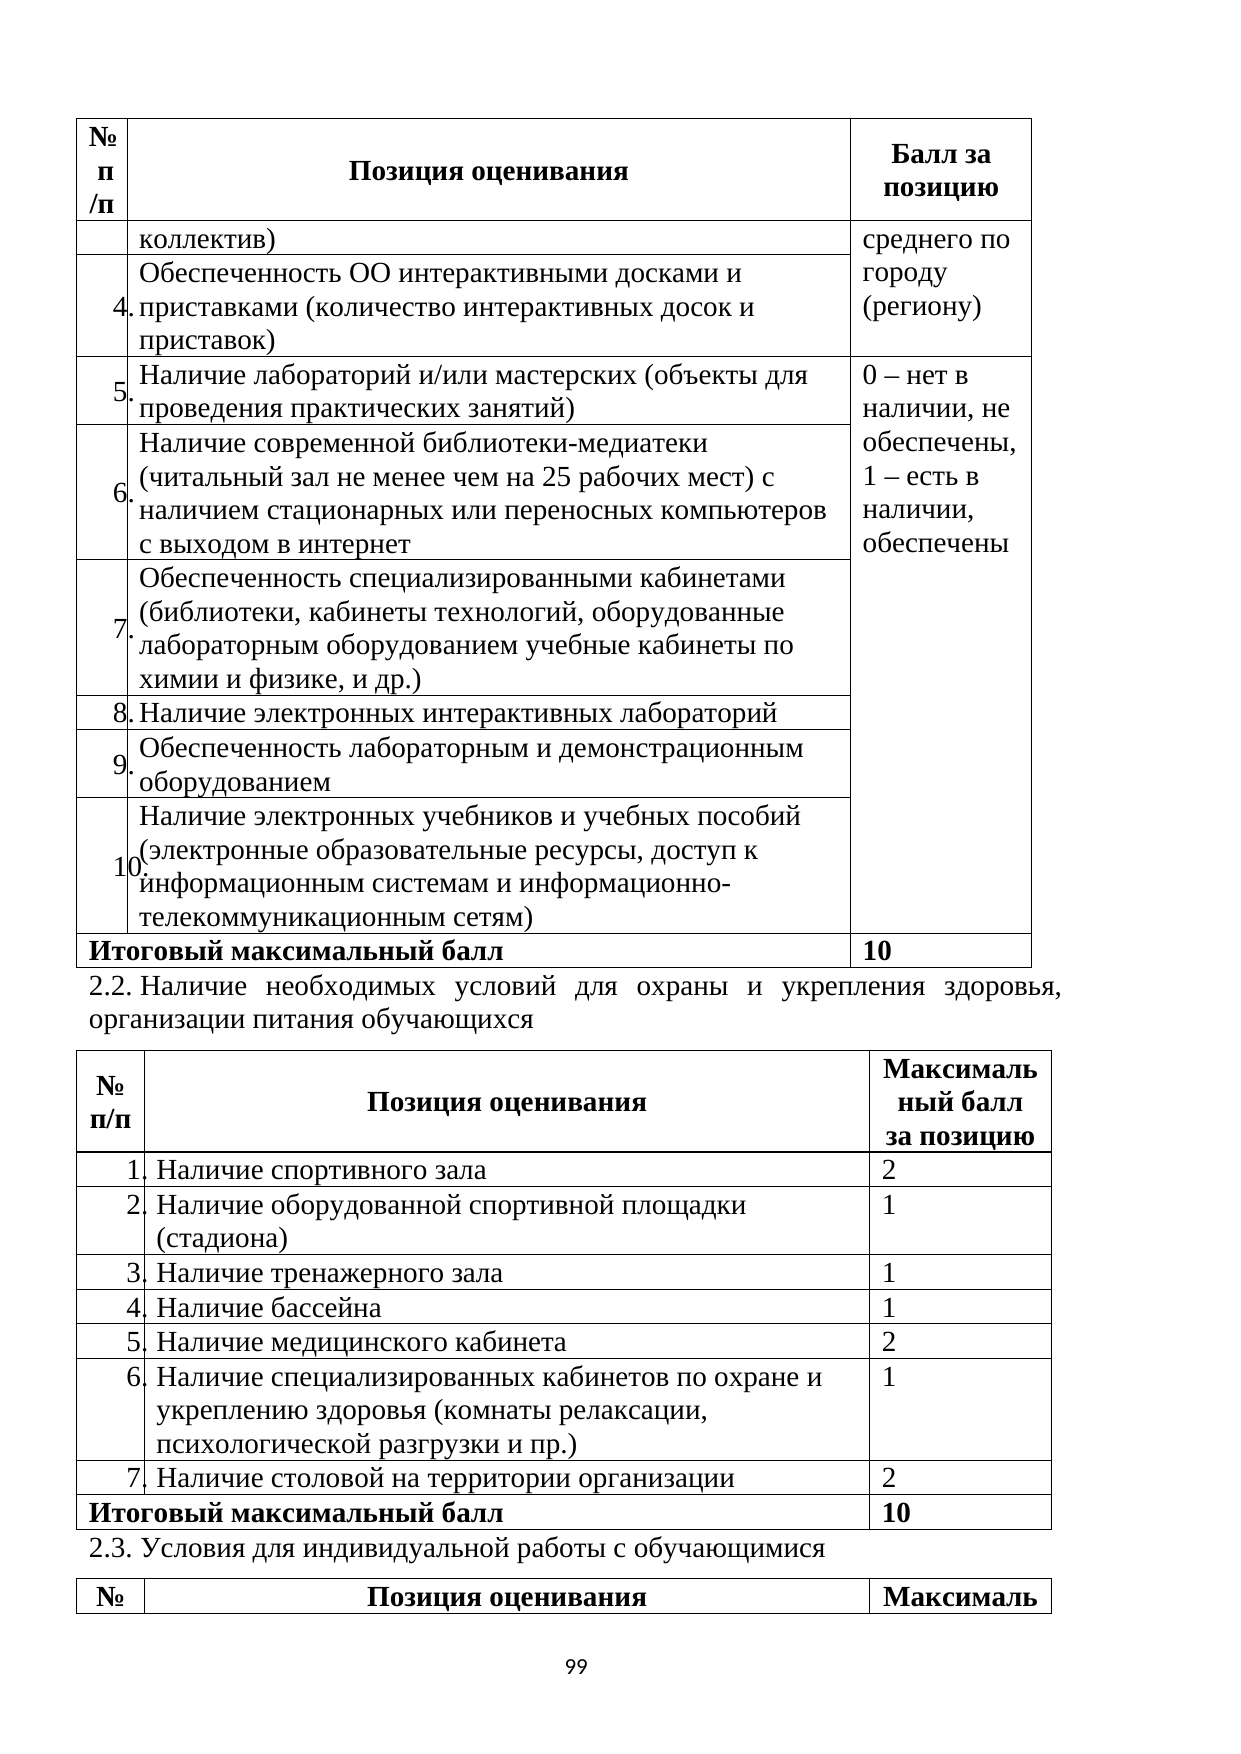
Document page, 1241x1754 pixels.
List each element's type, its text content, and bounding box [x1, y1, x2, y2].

text 2.3. Условия для индивидуальной работы с обучающимися [89, 1530, 1063, 1563]
table_cell 10 [851, 934, 1031, 967]
table_cell [77, 255, 127, 356]
table_cell [77, 730, 127, 797]
table_cell Наличие электронных учебников и учебных пособий (электронные образовательные ресурсы, доступ к информационным системам и информационно-телекоммуникационным сетям) [128, 798, 850, 932]
table_cell 1 [870, 1187, 1051, 1254]
table_header № п/п [77, 119, 127, 220]
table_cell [128, 221, 850, 254]
table_cell 10 [870, 1495, 1051, 1529]
table_cell [77, 221, 127, 254]
table_cell Обеспеченность ОО интерактивными досками и приставками (количество интерактивных досок и приставок) [128, 255, 850, 356]
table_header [870, 1579, 1051, 1612]
table_cell Наличие электронных интерактивных лабораторий [128, 696, 850, 729]
table_cell Наличие специализированных кабинетов по охране и укреплению здоровья (комнаты релаксации, психологической разгрузки и пр.) [145, 1359, 869, 1459]
table_cell 0 – нет в наличии, не обеспечены, 1 – есть в наличии, обеспечены [851, 357, 1031, 932]
table_cell [77, 798, 127, 932]
table_cell Итоговый максимальный балл [77, 1495, 869, 1529]
table_header № п/п [77, 1579, 144, 1612]
table_cell [77, 1153, 144, 1186]
table_cell [77, 1359, 144, 1459]
table_cell Наличие медицинского кабинета [145, 1324, 869, 1358]
table_cell [77, 1255, 144, 1289]
table_cell 1 [870, 1290, 1051, 1323]
table_cell [77, 696, 127, 729]
table_cell 1 [870, 1255, 1051, 1289]
table_cell Наличие тренажерного зала [145, 1255, 869, 1289]
table_header Максимальный балл за позицию [870, 1051, 1051, 1151]
table_cell [77, 1290, 144, 1323]
table_cell Наличие столовой на территории организации [145, 1461, 869, 1494]
table_cell [77, 560, 127, 694]
table_cell [77, 425, 127, 559]
table_header Позиция оценивания [128, 119, 850, 220]
table_cell 2 [870, 1153, 1051, 1186]
text 2.2. Наличие необходимых условий для охраны и укрепления здоровья, организации питания обучающихся [89, 968, 1063, 1035]
table_cell 2 [870, 1461, 1051, 1494]
table_cell Итоговый максимальный балл [77, 934, 850, 967]
table_cell Наличие спортивного зала [145, 1153, 869, 1186]
table_cell 2 [870, 1324, 1051, 1358]
table_header № п/п [77, 1051, 144, 1151]
table_cell Обеспеченность специализированными кабинетами (библиотеки, кабинеты технологий, оборудованные лабораторным оборудованием учебные кабинеты по химии и физике, и др.) [128, 560, 850, 694]
table_header Балл за позицию [851, 119, 1031, 220]
table_cell [77, 1324, 144, 1358]
table_cell [77, 1187, 144, 1254]
table_cell Наличие лабораторий и/или мастерских (объекты для проведения практических занятий) [128, 357, 850, 424]
table_cell 1 [870, 1359, 1051, 1459]
table_cell [77, 1461, 144, 1494]
table_header Позиция оценивания [145, 1051, 869, 1151]
table_cell [77, 357, 127, 424]
table_header Позиция оценивания [145, 1579, 869, 1612]
table_cell Наличие бассейна [145, 1290, 869, 1323]
table_cell Наличие современной библиотеки-медиатеки (читальный зал не менее чем на 25 рабочих мест) с наличием стационарных или переносных компьютеров с выходом в интернет [128, 425, 850, 559]
table_cell Наличие оборудованной спортивной площадки (стадиона) [145, 1187, 869, 1254]
table_cell Обеспеченность лабораторным и демонстрационным оборудованием [128, 730, 850, 797]
